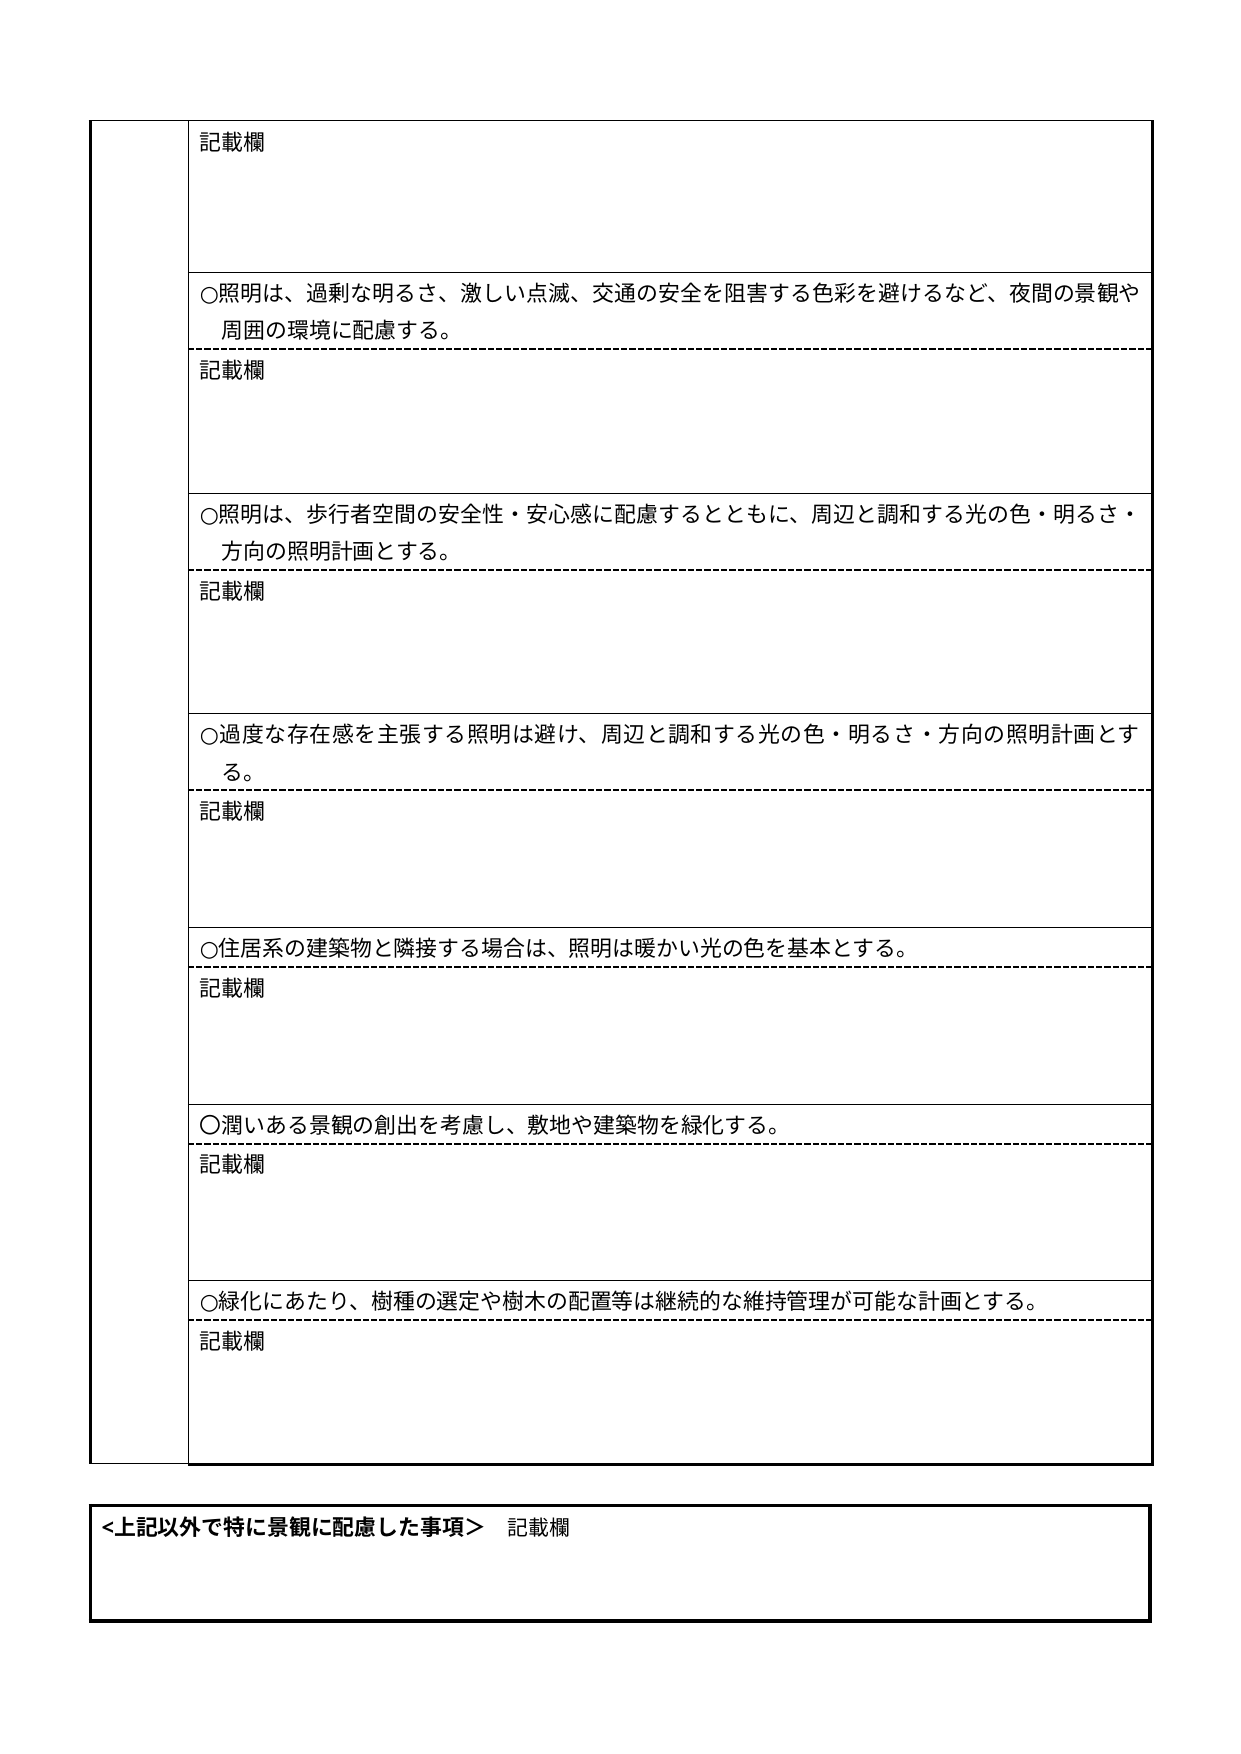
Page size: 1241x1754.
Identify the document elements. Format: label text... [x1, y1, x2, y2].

table_cell ○過度な存在感を主張する照明は避け、周辺と調和する光の色・明るさ・方向の照明計画とする。 [189, 714, 1151, 789]
table_cell 記載欄 [189, 348, 1151, 493]
table_cell 記載欄 [189, 121, 1151, 272]
table_cell 記載欄 [189, 1143, 1151, 1280]
table_cell ○照明は、歩行者空間の安全性・安心感に配慮するとともに、周辺と調和する光の色・明るさ・方向の照明計画とする。 [189, 494, 1151, 569]
table_cell 〇潤いある景観の創出を考慮し、敷地や建築物を緑化する。 [189, 1105, 1151, 1142]
table_cell ○住居系の建築物と隣接する場合は、照明は暖かい光の色を基本とする。 [189, 928, 1151, 966]
table_cell ○照明は、過剰な明るさ、激しい点滅、交通の安全を阻害する色彩を避けるなど、夜間の景観や周囲の環境に配慮する。 [189, 273, 1151, 348]
table_cell ○緑化にあたり、樹種の選定や樹木の配置等は継続的な維持管理が可能な計画とする。 [189, 1281, 1151, 1319]
table_cell 記載欄 [189, 569, 1151, 713]
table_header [92, 1507, 1148, 1619]
table_cell 記載欄 [189, 966, 1151, 1104]
table_cell 記載欄 [189, 1319, 1151, 1463]
table_cell 記載欄 [189, 789, 1151, 927]
